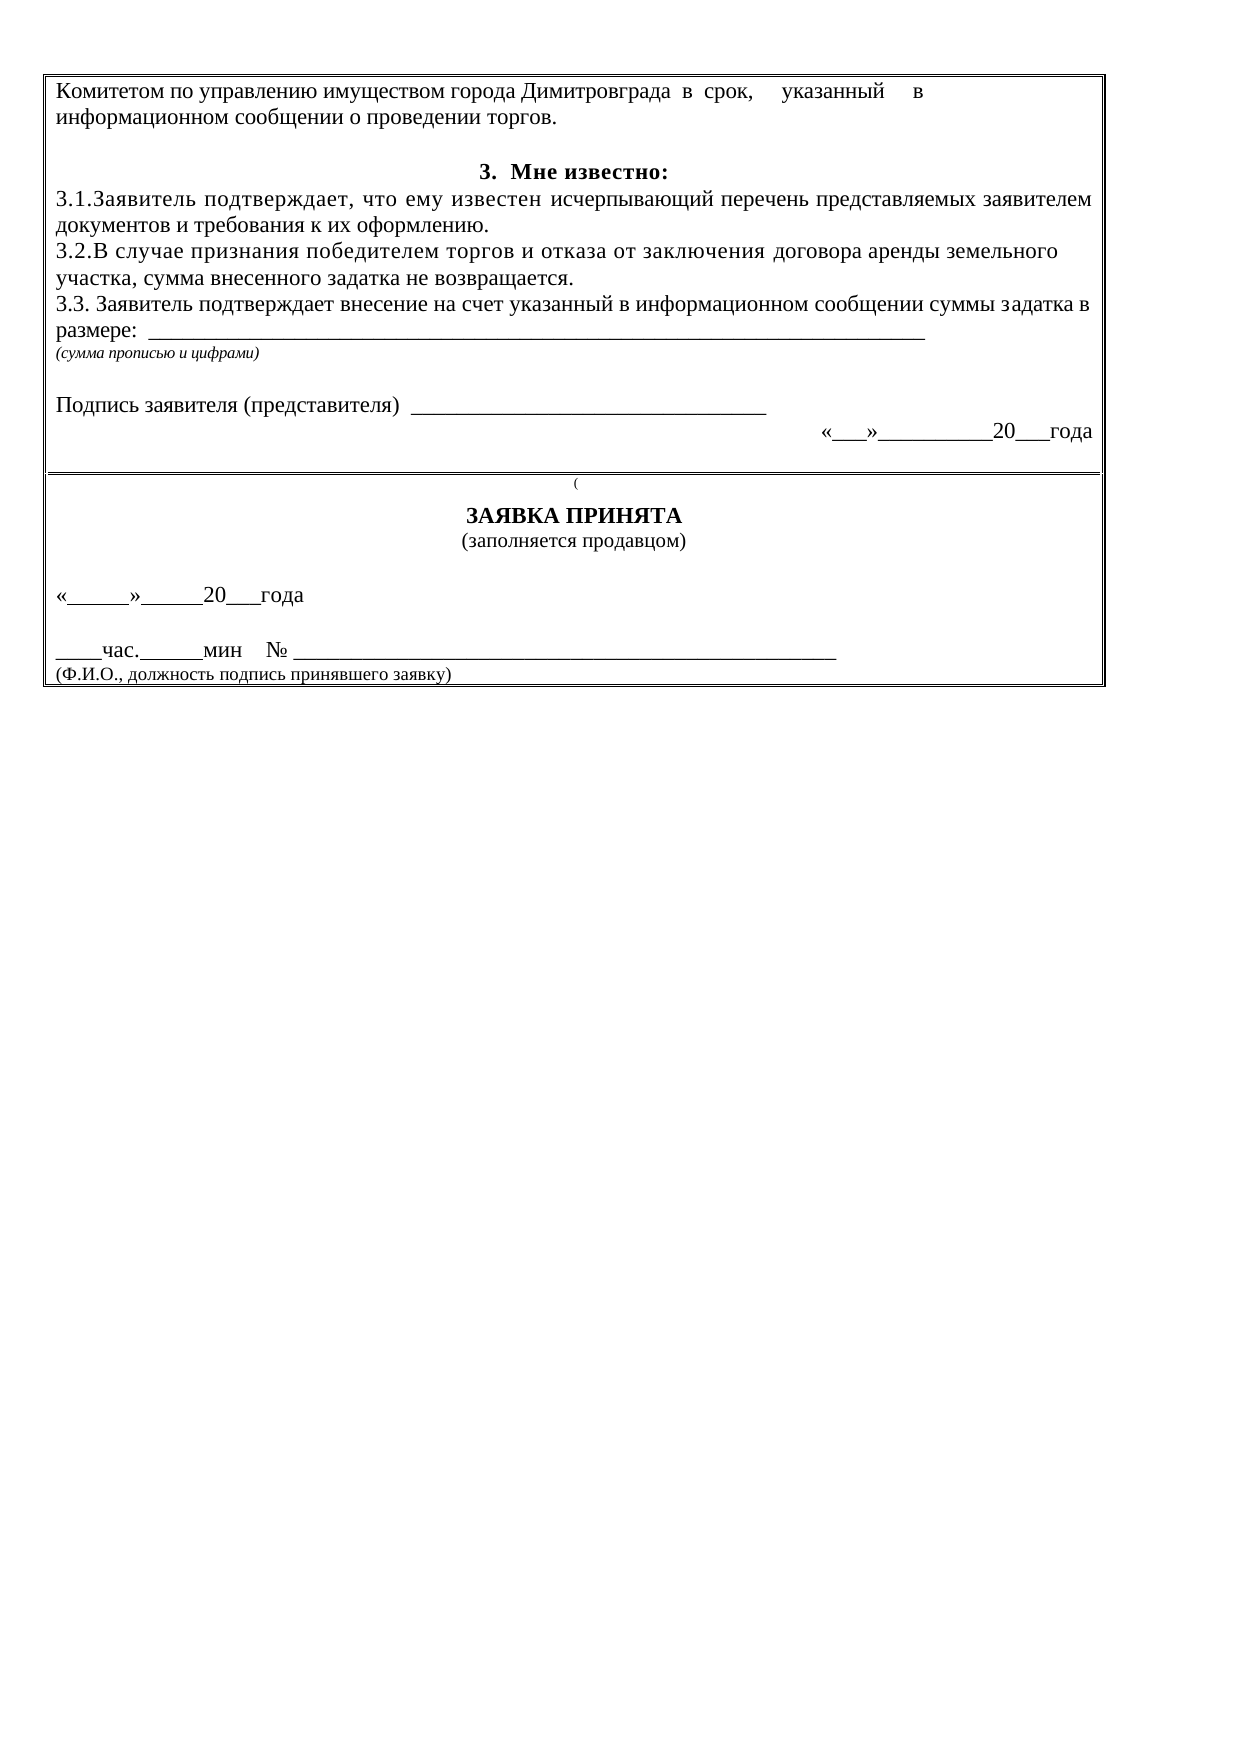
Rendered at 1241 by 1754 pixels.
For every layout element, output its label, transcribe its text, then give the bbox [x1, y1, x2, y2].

table_cell ( ЗАЯВКА ПРИНЯТА (заполняется продавцом) « » 20___года ____час. мин № _______________________________________________ (Ф.И.О., должность подпись принявшего заявку) [44, 472, 1104, 684]
